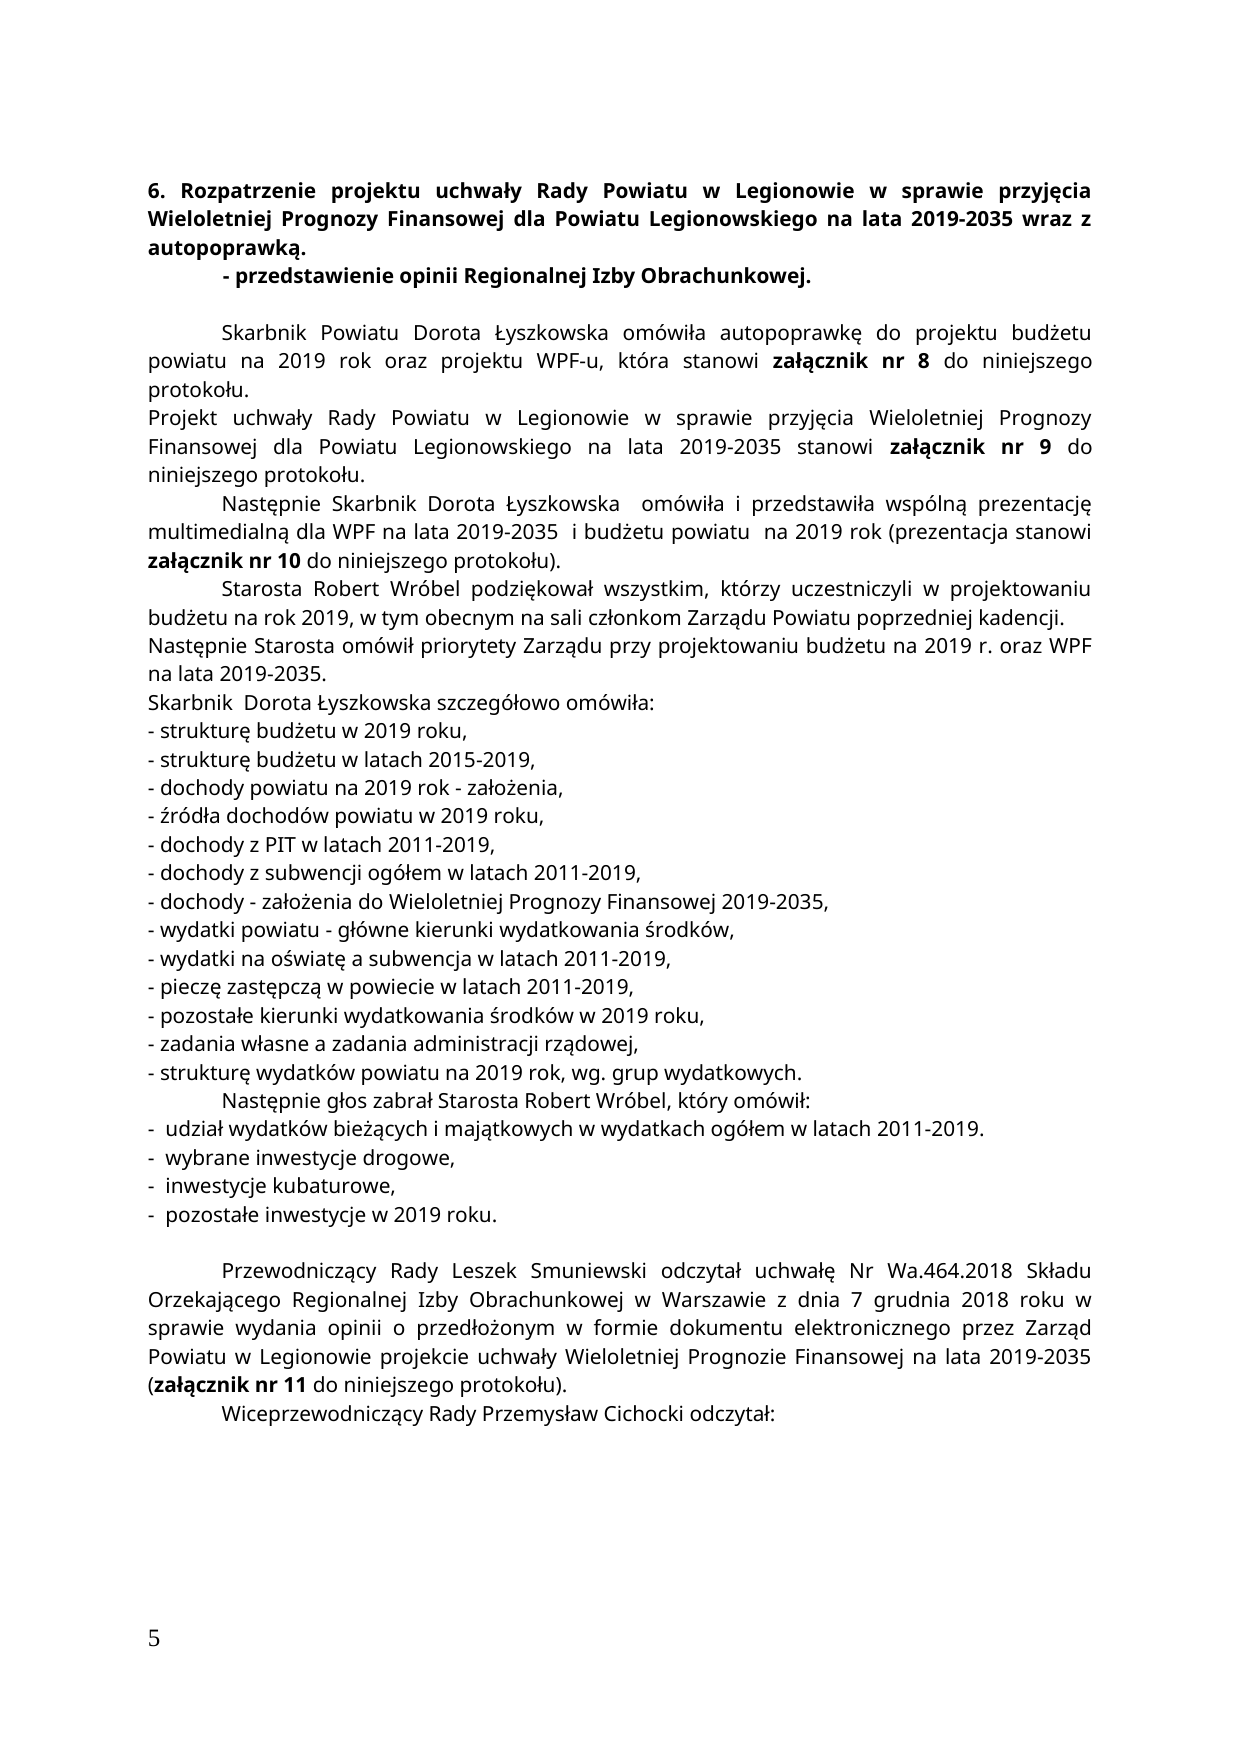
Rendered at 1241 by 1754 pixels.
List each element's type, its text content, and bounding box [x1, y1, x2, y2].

text - przedstawienie opinii Regionalnej Izby Obrachunkowej. [223, 261, 1093, 290]
text Następnie Starosta omówił priorytety Zarządu przy projektowaniu budżetu na 2019 r. oraz WPF na lata 2019-2035. [148, 631, 1093, 688]
text - dochody z PIT w latach 2011-2019, [148, 830, 1093, 858]
text - wydatki powiatu - główne kierunki wydatkowania środków, [148, 915, 1093, 944]
text - dochody powiatu na 2019 rok - założenia, [148, 773, 1093, 802]
text - źródła dochodów powiatu w 2019 roku, [148, 802, 1093, 830]
text - strukturę wydatków powiatu na 2019 rok, wg. grup wydatkowych. [148, 1058, 1093, 1086]
text - wydatki na oświatę a subwencja w latach 2011-2019, [148, 944, 1093, 972]
text Projekt uchwały Rady Powiatu w Legionowie w sprawie przyjęcia Wieloletniej Prognozy Finansowej dla Powiatu Legionowskiego na lata 2019-2035 stanowi załącznik nr 9 do niniejszego protokołu. [148, 403, 1093, 489]
text - pieczę zastępczą w powiecie w latach 2011-2019, [148, 972, 1093, 1001]
text Następnie głos zabrał Starosta Robert Wróbel, który omówił: [148, 1086, 1093, 1114]
text Następnie Skarbnik Dorota Łyszkowska omówiła i przedstawiła wspólną prezentację multimedialną dla WPF na lata 2019-2035 i budżetu powiatu na 2019 rok (prezentacja stanowi załącznik nr 10 do niniejszego protokołu). [148, 489, 1093, 574]
text Starosta Robert Wróbel podziękował wszystkim, którzy uczestniczyli w projektowaniu budżetu na rok 2019, w tym obecnym na sali członkom Zarządu Powiatu poprzedniej kadencji. [148, 574, 1093, 631]
text Wiceprzewodniczący Rady Przemysław Cichocki odczytał: [148, 1399, 1093, 1427]
text - strukturę budżetu w 2019 roku, [148, 716, 1093, 745]
text - udział wydatków bieżących i majątkowych w wydatkach ogółem w latach 2011-2019. [148, 1114, 1093, 1143]
text - inwestycje kubaturowe, [148, 1171, 1093, 1200]
text - zadania własne a zadania administracji rządowej, [148, 1029, 1093, 1058]
text - pozostałe kierunki wydatkowania środków w 2019 roku, [148, 1001, 1093, 1029]
text - wybrane inwestycje drogowe, [148, 1143, 1093, 1171]
text - dochody - założenia do Wieloletniej Prognozy Finansowej 2019-2035, [148, 887, 1093, 915]
text - strukturę budżetu w latach 2015-2019, [148, 745, 1093, 773]
text - pozostałe inwestycje w 2019 roku. [148, 1200, 1093, 1228]
text - dochody z subwencji ogółem w latach 2011-2019, [148, 858, 1093, 887]
text Skarbnik Dorota Łyszkowska szczegółowo omówiła: [148, 688, 1093, 716]
text Skarbnik Powiatu Dorota Łyszkowska omówiła autopoprawkę do projektu budżetu powiatu na 2019 rok oraz projektu WPF-u, która stanowi załącznik nr 8 do niniejszego protokołu. [148, 318, 1093, 403]
text Przewodniczący Rady Leszek Smuniewski odczytał uchwałę Nr Wa.464.2018 Składu Orzekającego Regionalnej Izby Obrachunkowej w Warszawie z dnia 7 grudnia 2018 roku w sprawie wydania opinii o przedłożonym w formie dokumentu elektronicznego przez Zarząd Powiatu w Legionowie projekcie uchwały Wieloletniej Prognozie Finansowej na lata 2019-2035 (załącznik nr 11 do niniejszego protokołu). [148, 1257, 1093, 1399]
text 6. Rozpatrzenie projektu uchwały Rady Powiatu w Legionowie w sprawie przyjęcia Wieloletniej Prognozy Finansowej dla Powiatu Legionowskiego na lata 2019-2035 wraz z autopoprawką. [148, 176, 1093, 261]
